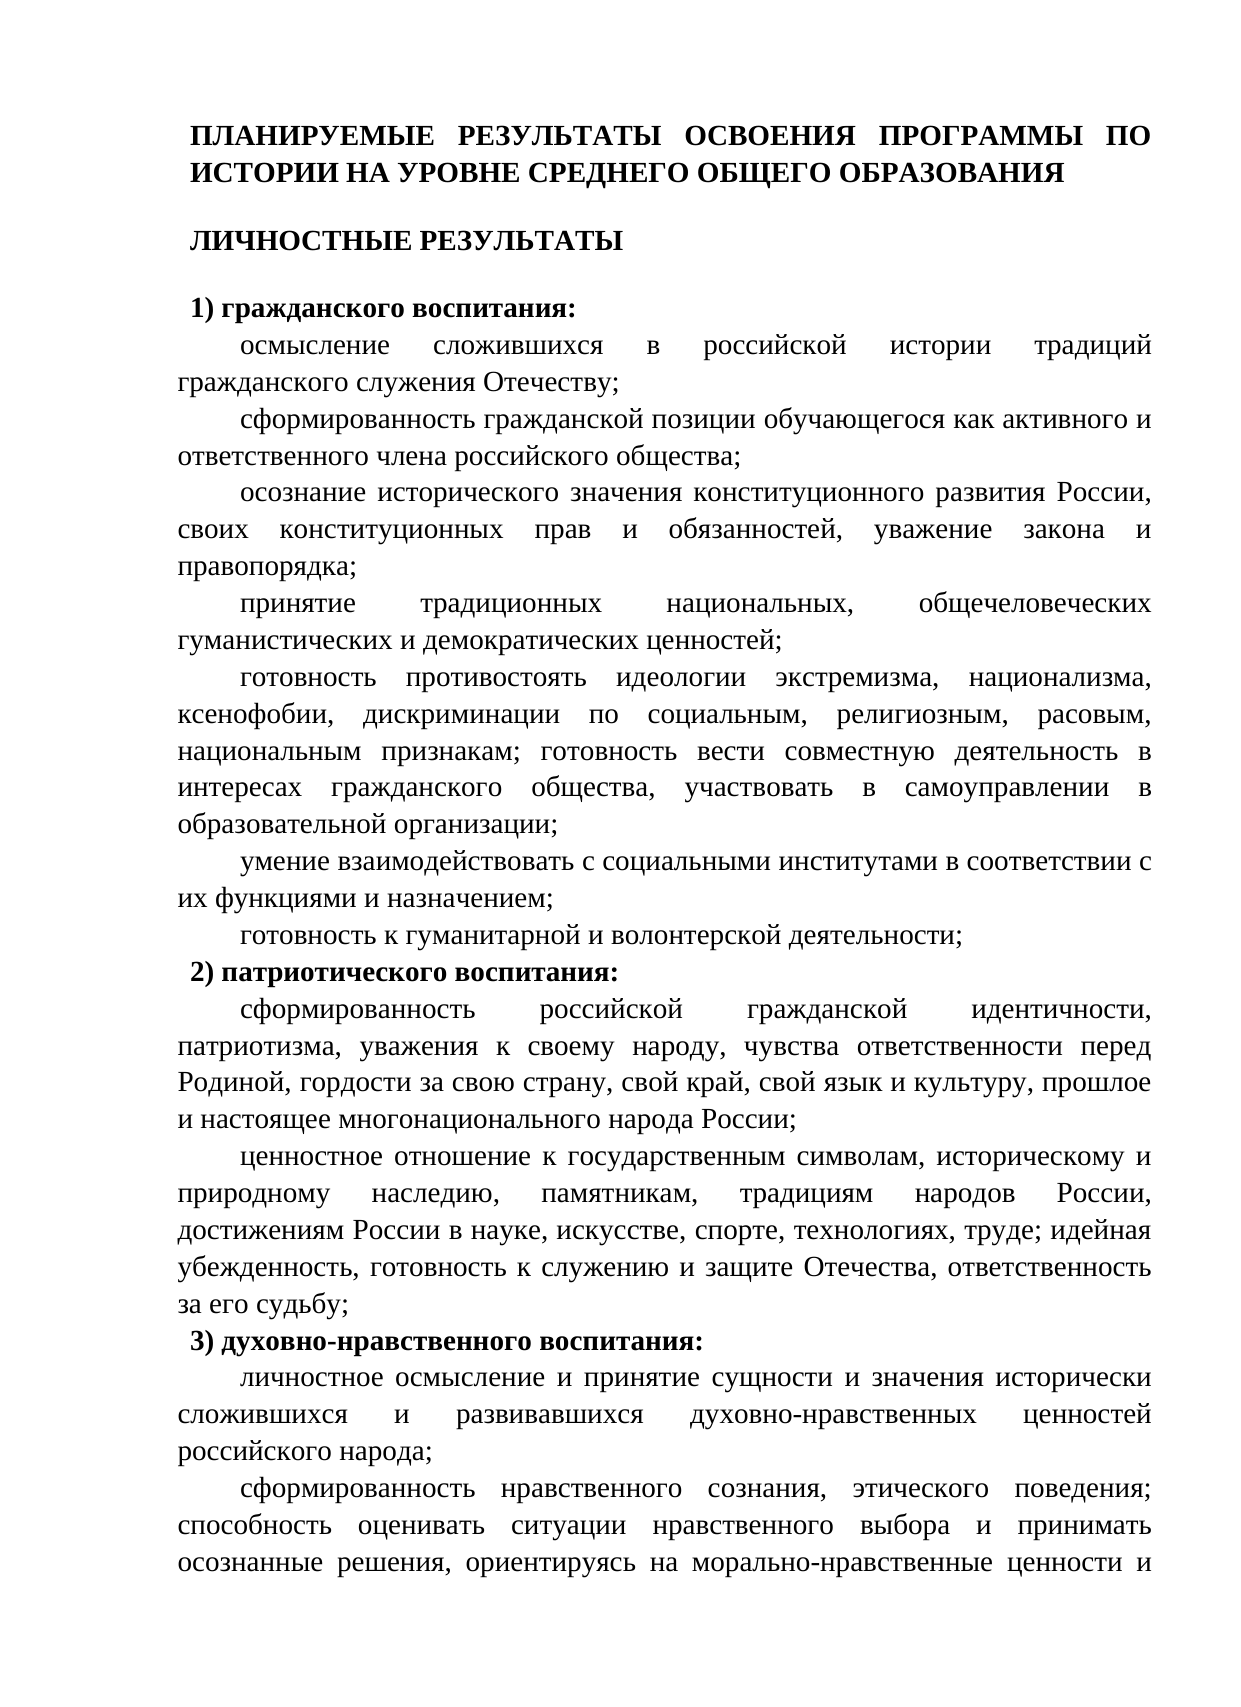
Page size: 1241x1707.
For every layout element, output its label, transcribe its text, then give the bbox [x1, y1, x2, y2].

text осознание исторического значения конституционного развития России, своих конституционных прав и обязанностей, уважение закона и правопорядка; [177, 474, 1152, 582]
text принятие традиционных национальных, общечеловеческих гуманистических и демократических ценностей; [177, 585, 1152, 656]
text сформированность российской гражданской идентичности, патриотизма, уважения к своему народу, чувства ответственности перед Родиной, гордости за свою страну, свой край, свой язык и культуру, прошлое и настоящее многонационального народа России; [177, 991, 1152, 1135]
text готовность противостоять идеологии экстремизма, национализма, ксенофобии, дискриминации по социальным, религиозным, расовым, национальным признакам; готовность вести совместную деятельность в интересах гражданского общества, участвовать в самоуправлении в образовательной организации; [177, 659, 1152, 840]
text личностное осмысление и принятие сущности и значения исторически сложившихся и развивавшихся духовно-нравственных ценностей российского народа; [177, 1359, 1152, 1467]
text осмысление сложившихся в российской истории традиций гражданского служения Отечеству; [177, 327, 1152, 397]
text ЛИЧНОСТНЫЕ РЕЗУЛЬТАТЫ [190, 223, 1152, 256]
text готовность к гуманитарной и волонтерской деятельности; [177, 917, 1152, 951]
text 2) патриотического воспитания: [190, 954, 1152, 987]
text ПЛАНИРУЕМЫЕ РЕЗУЛЬТАТЫ ОСВОЕНИЯ ПРОГРАММЫ ПО ИСТОРИИ НА УРОВНЕ СРЕДНЕГО ОБЩЕГО ОБРАЗОВАНИЯ [190, 118, 1152, 188]
text умение взаимодействовать с социальными институтами в соответствии с их функциями и назначением; [177, 843, 1152, 914]
text ценностное отношение к государственным символам, историческому и природному наследию, памятникам, традициям народов России, достижениям России в науке, искусстве, спорте, технологиях, труде; идейная убежденность, готовность к служению и защите Отечества, ответственность за его судьбу; [177, 1138, 1152, 1319]
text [177, 1470, 1152, 1577]
text сформированность гражданской позиции обучающегося как активного и ответственного члена российского общества; [177, 401, 1152, 471]
text 1) гражданского воспитания: [190, 290, 1152, 324]
text 3) духовно-нравственного воспитания: [190, 1323, 1152, 1356]
